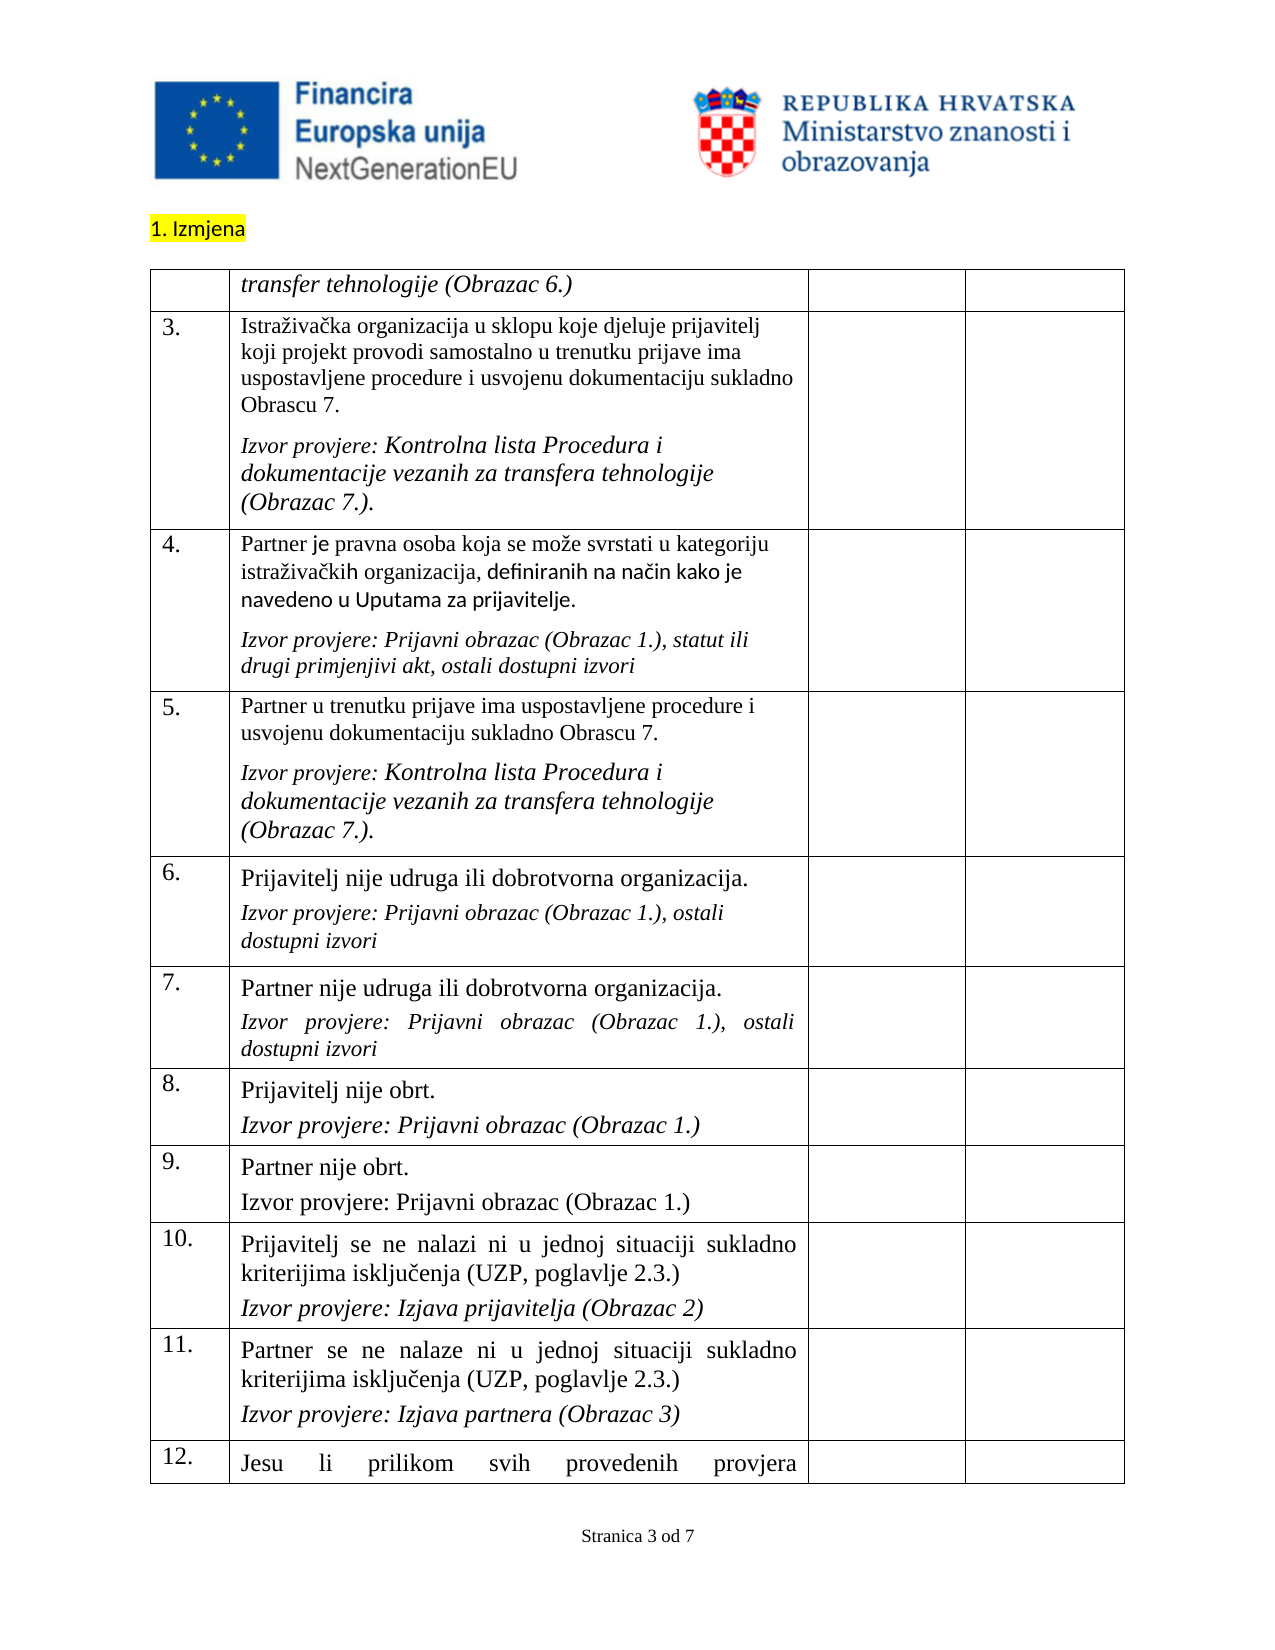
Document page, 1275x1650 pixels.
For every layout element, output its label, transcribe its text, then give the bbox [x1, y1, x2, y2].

table_cell Partner nije obrt. Izvor provjere: Prijavni obrazac (Obrazac 1.) [230, 1146, 808, 1222]
table_cell Istraživačka organizacija u sklopu koje djeluje prijavitelj koji projekt provodi samostalno u trenutku prijave ima uspostavljene procedure i usvojenu dokumentaciju sukladno Obrascu 7. Izvor provjere: Kontrolna lista Procedura i dokumentacije vezanih za transfera tehnologije (Obrazac 7.). [230, 312, 808, 528]
table_cell 3. [151, 312, 229, 528]
table_cell [809, 530, 965, 691]
table_cell [966, 1223, 1124, 1328]
table_cell [966, 1329, 1124, 1440]
table_cell Partner se ne nalaze ni u jednoj situaciji sukladno kriterijima isključenja (UZP, poglavlje 2.3.) Izvor provjere: Izjava partnera (Obrazac 3) [230, 1329, 808, 1440]
table_cell 7. [151, 967, 229, 1067]
table_cell 4. [151, 530, 229, 691]
table_cell [966, 1069, 1124, 1145]
table_cell [966, 312, 1124, 528]
table_cell 2. [151, 270, 229, 311]
table_cell [966, 1441, 1124, 1483]
table_cell [966, 857, 1124, 966]
table_cell 11. [151, 1329, 229, 1440]
table_cell [809, 1069, 965, 1145]
table_cell [809, 270, 965, 311]
table_cell [809, 1441, 965, 1483]
table_cell 8. [151, 1069, 229, 1145]
table_cell [966, 270, 1124, 311]
picture [683, 75, 1088, 186]
table_cell [966, 967, 1124, 1067]
table_cell Partner nije udruga ili dobrotvorna organizacija. Izvor provjere: Prijavni obrazac (Obrazac 1.), ostali dostupni izvori [230, 967, 808, 1067]
table_cell 6. [151, 857, 229, 966]
table_cell [809, 692, 965, 856]
table_cell Partner je pravna osoba koja se može svrstati u kategoriju istraživačkih organizacija, definiranih na način kako je navedeno u Uputama za prijavitelje. Izvor provjere: Prijavni obrazac (Obrazac 1.), statut ili drugi primjenjivi akt, ostali dostupni izvori [230, 530, 808, 691]
table_cell 5. [151, 692, 229, 856]
table_cell [809, 1146, 965, 1222]
table_cell [809, 312, 965, 528]
table_cell [966, 1146, 1124, 1222]
table_cell Prijavitelj nije obrt. Izvor provjere: Prijavni obrazac (Obrazac 1.) [230, 1069, 808, 1145]
table_cell [809, 857, 965, 966]
table_cell [966, 530, 1124, 691]
picture [150, 77, 539, 186]
table_cell Prijavitelj se ne nalazi ni u jednoj situaciji sukladno kriterijima isključenja (UZP, poglavlje 2.3.) Izvor provjere: Izjava prijavitelja (Obrazac 2) [230, 1223, 808, 1328]
table_cell [809, 1329, 965, 1440]
table_cell [809, 967, 965, 1067]
table_cell 10. [151, 1223, 229, 1328]
table_cell Prijavitelj nije udruga ili dobrotvorna organizacija. Izvor provjere: Prijavni obrazac (Obrazac 1.), ostali dostupni izvori [230, 857, 808, 966]
table_cell 9. [151, 1146, 229, 1222]
table_cell [809, 1223, 965, 1328]
table_cell [966, 692, 1124, 856]
table_cell 12. [151, 1441, 229, 1483]
table_cell Partner u trenutku prijave ima uspostavljene procedure i usvojenu dokumentaciju sukladno Obrascu 7. Izvor provjere: Kontrolna lista Procedura i dokumentacije vezanih za transfera tehnologije (Obrazac 7.). [230, 692, 808, 856]
